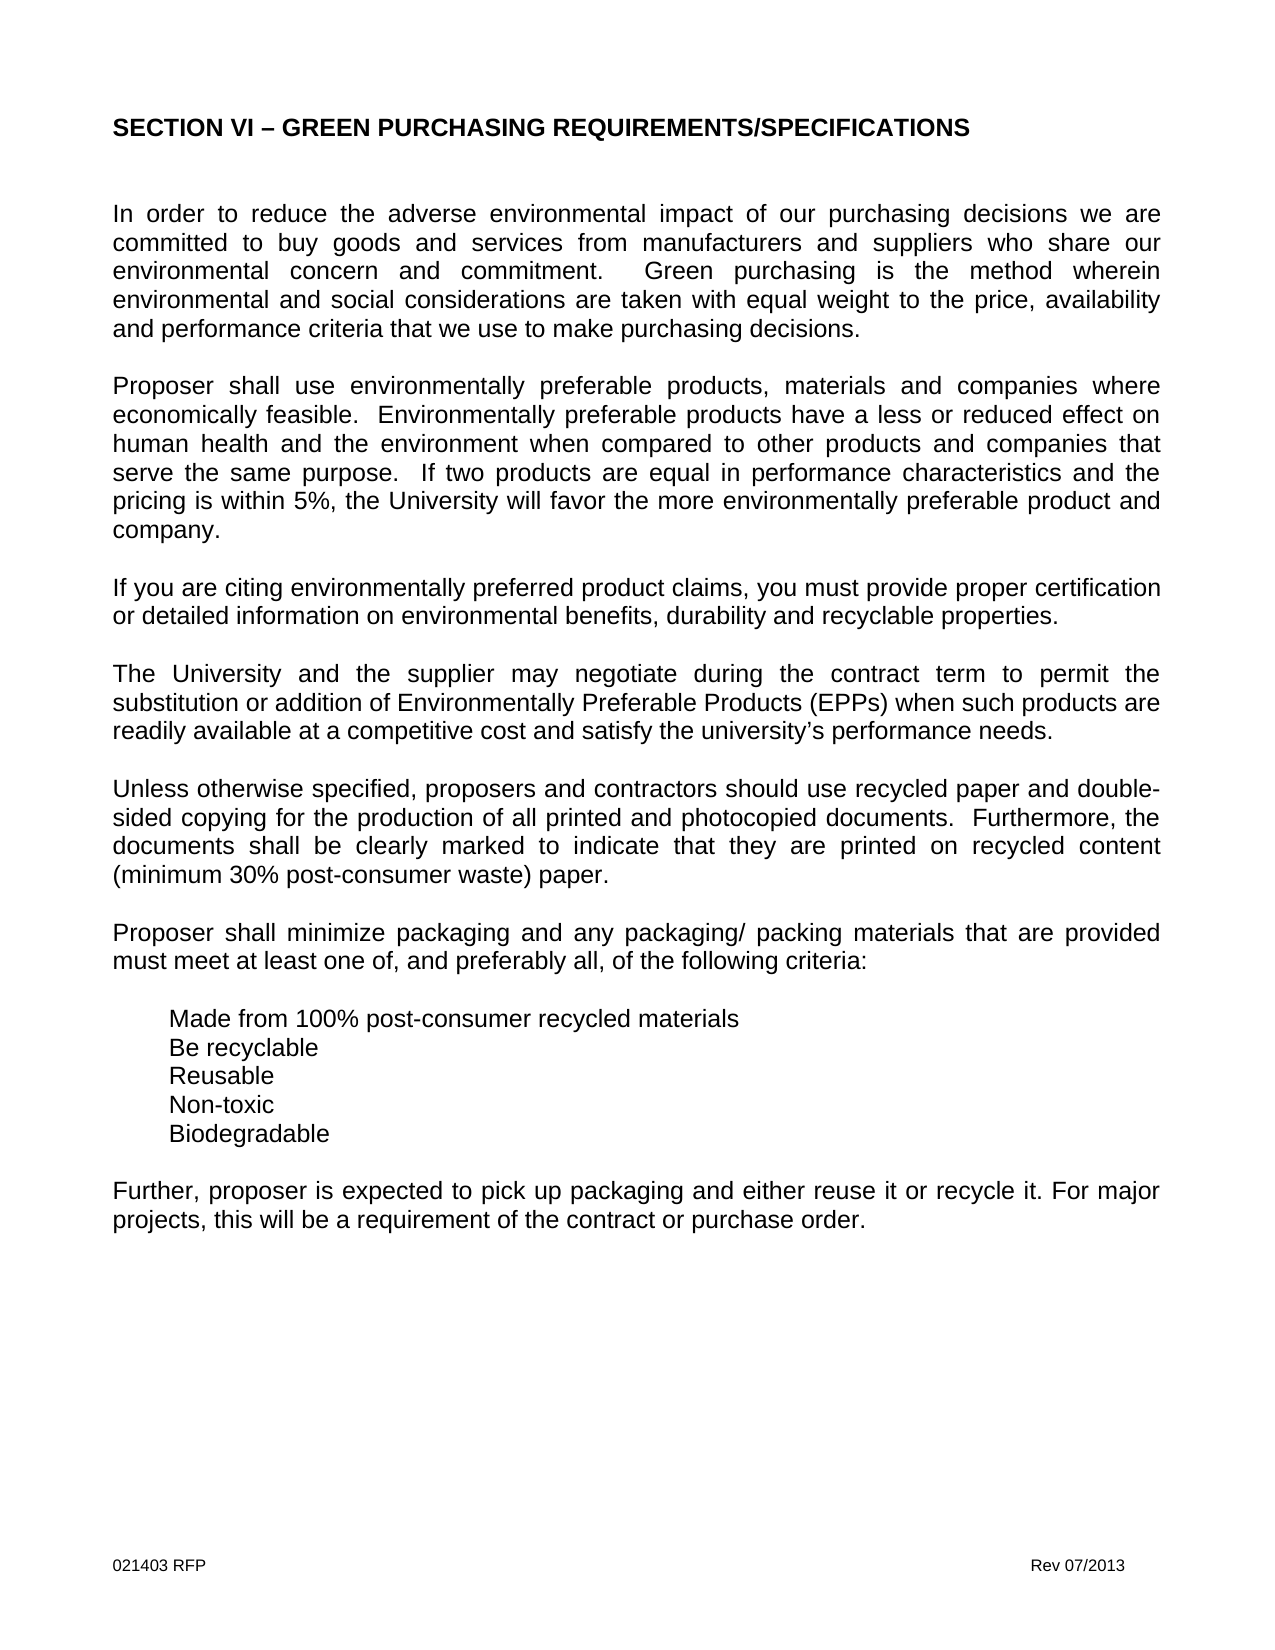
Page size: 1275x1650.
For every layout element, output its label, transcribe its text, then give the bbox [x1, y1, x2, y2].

text Be recyclable [169, 1032, 1162, 1061]
subtitle SECTION VI – Green Purchasing Requirements/Specifications [112, 112, 1162, 141]
text Biodegradable [169, 1119, 1162, 1147]
text Proposer shall use environmentally preferable products, materials and companies where economically feasible. Environmentally preferable products have a less or reduced effect on human health and the environment when compared to other products and companies that serve the same purpose. If two products are equal in performance characteristics and the pricing is within 5%, the University will favor the more environmentally preferable product and company. [112, 371, 1162, 544]
text Unless otherwise specified, proposers and contractors should use recycled paper and double-sided copying for the production of all printed and photocopied documents. Furthermore, the documents shall be clearly marked to indicate that they are printed on recycled content (minimum 30% post-consumer waste) paper. [112, 774, 1162, 889]
text Made from 100% post-consumer recycled materials [169, 1004, 1162, 1032]
text If you are citing environmentally preferred product claims, you must provide proper certification or detailed information on environmental benefits, durability and recyclable properties. [112, 572, 1162, 630]
text Non-toxic [169, 1090, 1162, 1119]
text In order to reduce the adverse environmental impact of our purchasing decisions we are committed to buy goods and services from manufacturers and suppliers who share our environmental concern and commitment. Green purchasing is the method wherein environmental and social considerations are taken with equal weight to the price, availability and performance criteria that we use to make purchasing decisions. [112, 199, 1162, 342]
text Further, proposer is expected to pick up packaging and either reuse it or recycle it. For major projects, this will be a requirement of the contract or purchase order. [112, 1176, 1162, 1234]
text The University and the supplier may negotiate during the contract term to permit the substitution or addition of Environmentally Preferable Products (EPPs) when such products are readily available at a competitive cost and satisfy the university’s performance needs. [112, 659, 1162, 745]
text Proposer shall minimize packaging and any packaging/ packing materials that are provided must meet at least one of, and preferably all, of the following criteria: [112, 917, 1162, 975]
text Reusable [169, 1061, 1162, 1090]
